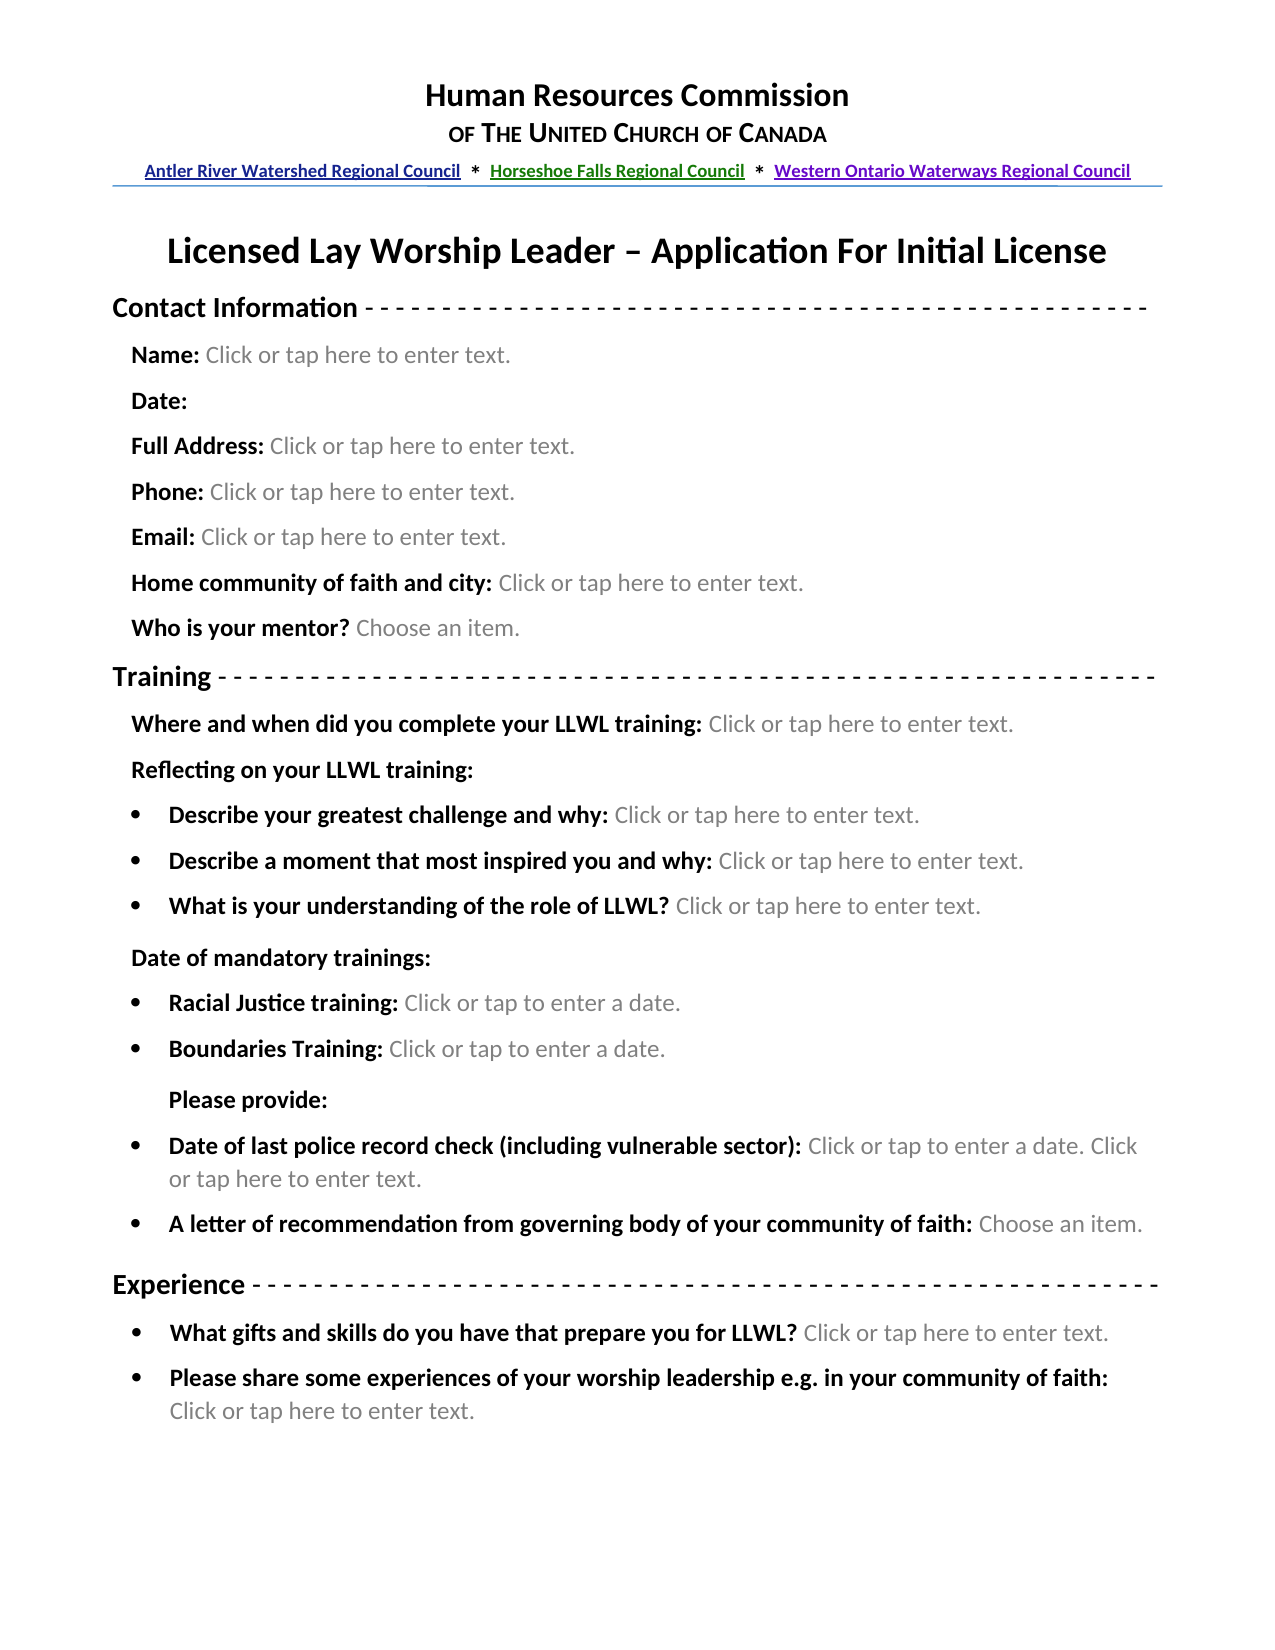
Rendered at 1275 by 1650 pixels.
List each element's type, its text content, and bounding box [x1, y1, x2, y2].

text Full Address: [131, 431, 1162, 461]
text Reflecting on your LLWL training: [131, 754, 1162, 784]
text Phone: [131, 476, 1162, 506]
text Who is your mentor? [131, 612, 1162, 643]
list Date of last police record check (including vulnerable sector): [131, 1130, 1162, 1193]
list Boundaries Training: [131, 1033, 1162, 1063]
list Please share some experiences of your worship leadership e.g. in your community of faith: [132, 1362, 1162, 1426]
list Racial Justice training: [131, 987, 1162, 1018]
text Experience - - - - - - - - - - - - - - - - - - - - - - - - - - - - - - - - - - - - - - - - - - - - - - - - - - - - - - - - - - - [112, 1266, 1162, 1302]
text Licensed Lay Worship Leader – Application For Initial License [112, 227, 1162, 273]
list Describe a moment that most inspired you and why: [131, 845, 1162, 875]
text Training - - - - - - - - - - - - - - - - - - - - - - - - - - - - - - - - - - - - - - - - - - - - - - - - - - - - - - - - - - - - - [112, 658, 1162, 693]
list What is your understanding of the role of LLWL? [131, 890, 1162, 921]
text Email: [131, 521, 1162, 552]
text Name: [131, 340, 1162, 370]
text Where and when did you complete your LLWL training: [131, 708, 1162, 739]
list A letter of recommendation from governing body of your community of faith: [131, 1208, 1162, 1239]
text Contact Information - - - - - - - - - - - - - - - - - - - - - - - - - - - - - - - - - - - - - - - - - - - - - - - - - - - [112, 289, 1162, 324]
text Home community of faith and city: [131, 567, 1162, 597]
text Date: [131, 385, 1162, 416]
text Date of mandatory trainings: [131, 942, 1162, 972]
list Describe your greatest challenge and why: [131, 799, 1162, 830]
text Please provide: [169, 1084, 1162, 1115]
list What gifts and skills do you have that prepare you for LLWL? [132, 1317, 1162, 1347]
